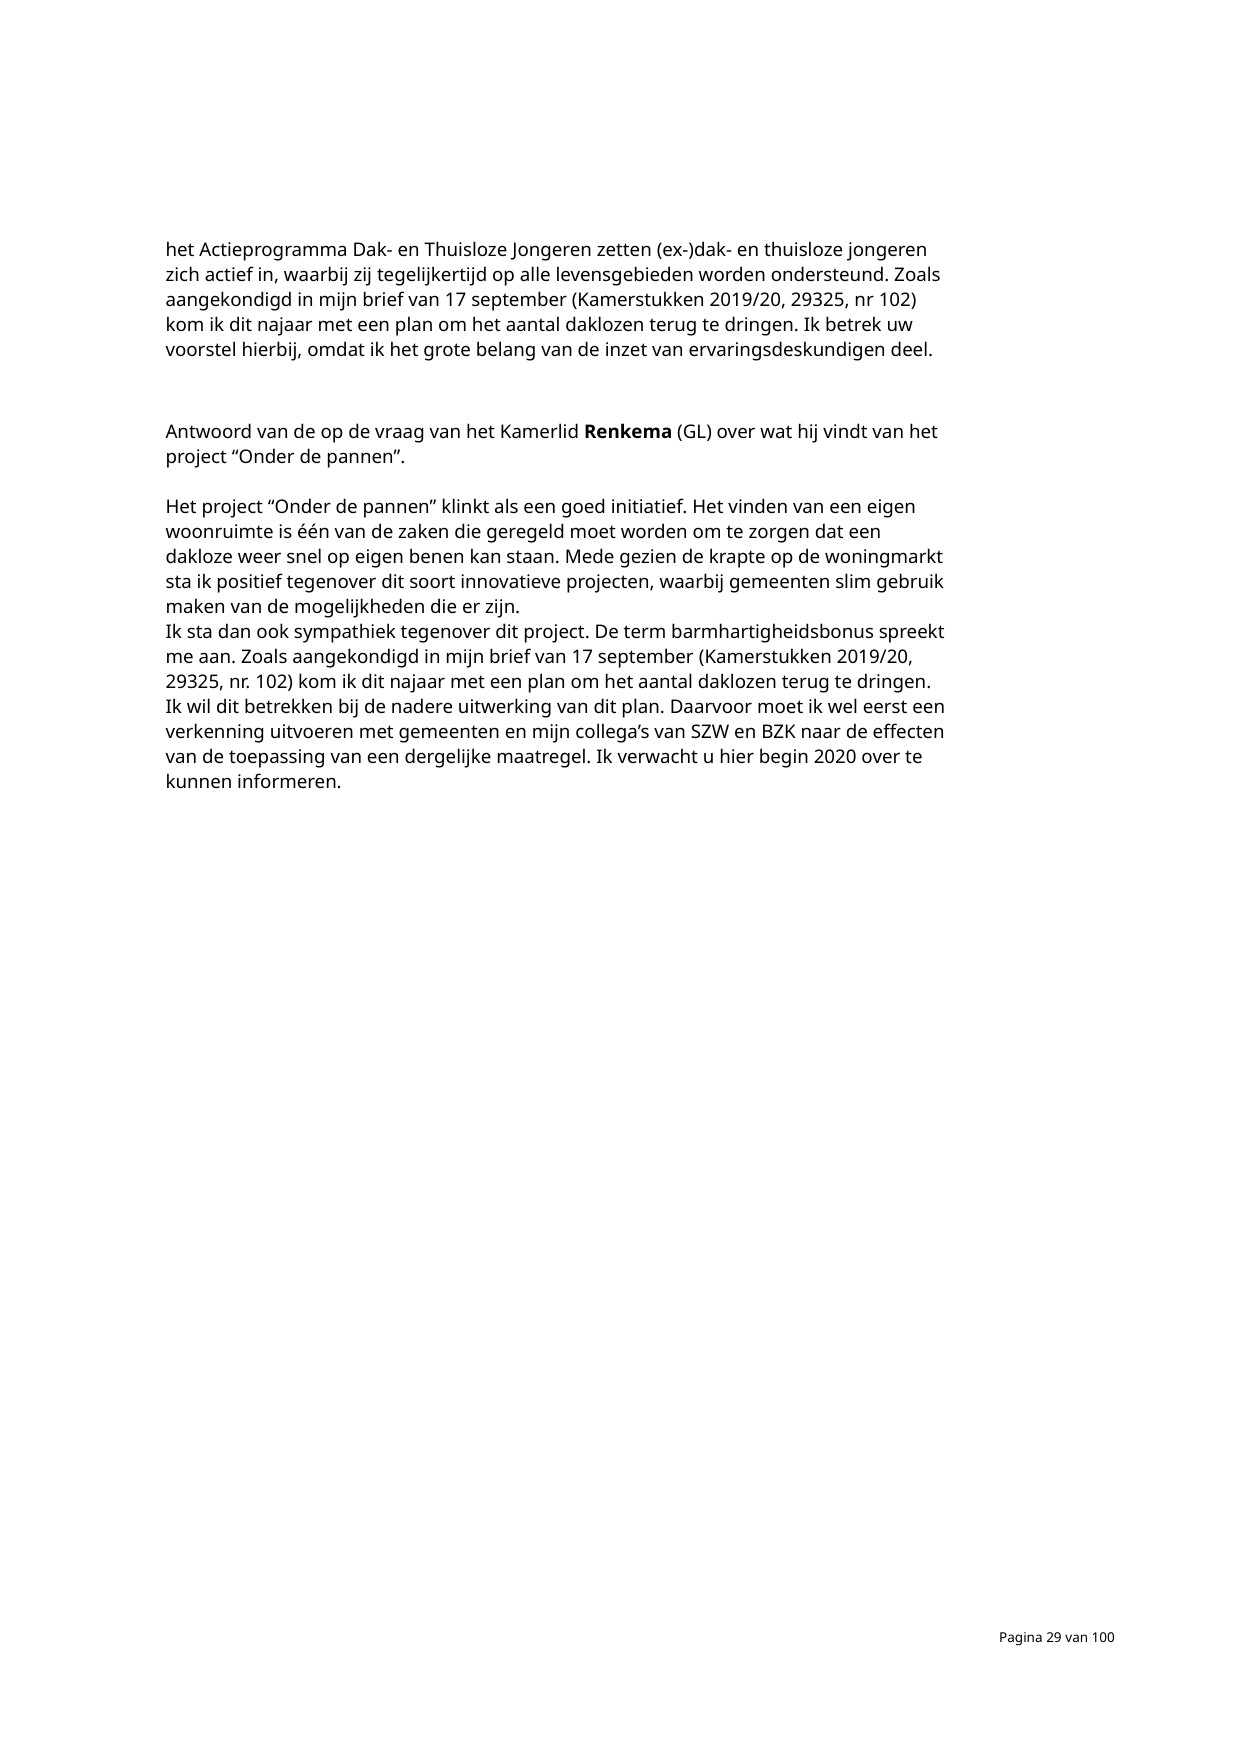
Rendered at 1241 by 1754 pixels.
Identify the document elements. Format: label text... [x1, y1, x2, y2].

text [165, 236, 950, 361]
text Ik sta dan ook sympathiek tegenover dit project. De term barmhartigheidsbonus spreekt me aan. Zoals aangekondigd in mijn brief van 17 september (Kamerstukken 2019/20, 29325, nr. 102) kom ik dit najaar met een plan om het aantal daklozen terug te dringen. Ik wil dit betrekken bij de nadere uitwerking van dit plan. Daarvoor moet ik wel eerst een verkenning uitvoeren met gemeenten en mijn collega’s van SZW en BZK naar de effecten van de toepassing van een dergelijke maatregel. Ik verwacht u hier begin 2020 over te kunnen informeren. [165, 619, 950, 794]
text Antwoord van de staatssecretaris van Volksgezondheid, Welzijn en Sport op de vraag van het Kamerlid Renkema (GL) over wat hij vindt van het project “Onder de pannen”. [165, 419, 950, 469]
text Het project “Onder de pannen” klinkt als een goed initiatief. Het vinden van een eigen woonruimte is één van de zaken die geregeld moet worden om te zorgen dat een dakloze weer snel op eigen benen kan staan. Mede gezien de krapte op de woningmarkt sta ik positief tegenover dit soort innovatieve projecten, waarbij gemeenten slim gebruik maken van de mogelijkheden die er zijn. [165, 494, 950, 619]
